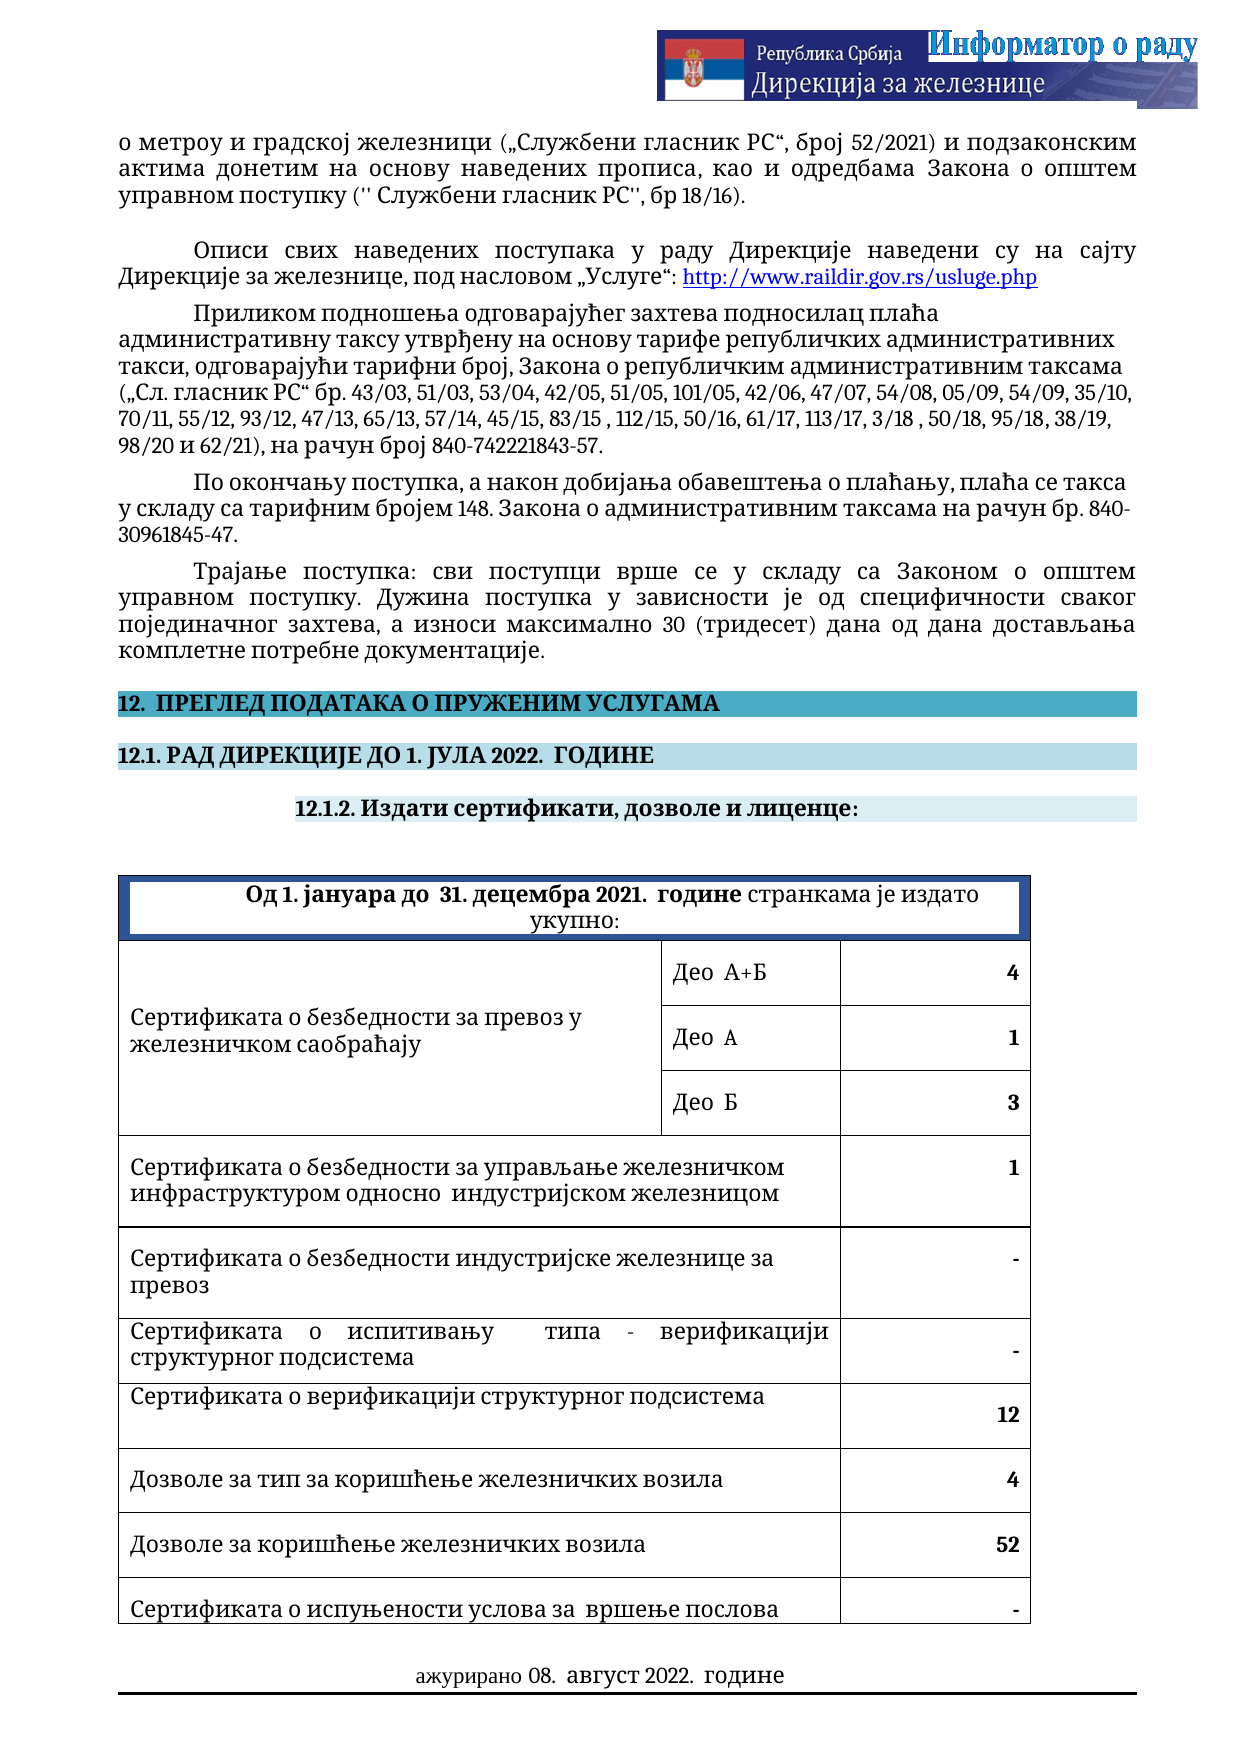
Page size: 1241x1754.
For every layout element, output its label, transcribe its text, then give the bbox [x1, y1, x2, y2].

table_cell 4 [841, 1449, 1030, 1512]
table_cell Сертификата о испитивању типа - верификацији структурног подсистема [119, 1319, 840, 1382]
table_cell 1 [841, 1136, 1030, 1226]
table_cell Сертификата о верификацији структурног подсистема [119, 1384, 840, 1447]
table_cell Део А+Б [662, 941, 840, 1005]
table_cell Сертификата о безбедности индустријске железнице за превоз [119, 1228, 840, 1318]
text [118, 130, 1137, 209]
text Описи свих наведених поступака у раду Дирекције наведени су на сајту Дирекције за железнице, под насловом „Услуге“: http://www.raildir.gov.rs/usluge.php [118, 238, 1137, 290]
subtitle 12.1. РАД ДИРЕКЦИЈЕ до 1. ЈУЛА 2022. године [118, 743, 1137, 770]
table_cell Део Б [662, 1071, 840, 1135]
table_cell - [841, 1578, 1030, 1623]
text По окончању поступка, а након добијања обавештења о плаћању, плаћа се такса у складу са тарифним бројем 148. Закона о административним таксама на рачун бр. 840-30961845-47. [118, 469, 1137, 548]
table_cell 3 [841, 1071, 1030, 1135]
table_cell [119, 1578, 840, 1623]
table_cell - [841, 1228, 1030, 1318]
subtitle 12.1.2. Издати сертификати, дозволе и лиценце: [295, 796, 1137, 822]
subtitle 12. ПРЕГЛЕД ПОДАТАКА О ПРУЖЕНИМ УСЛУГАМА [118, 691, 1137, 717]
table_cell 1 [841, 1006, 1030, 1070]
table_cell Део A [662, 1006, 840, 1070]
table_header Од 1. јануара до 31. децембра 2021. године странкама је издато укупно: [119, 876, 1030, 940]
table_cell Дозволе за тип за коришћење железничких возила [119, 1449, 840, 1512]
table_cell 4 [841, 941, 1030, 1005]
table_cell 12 [841, 1384, 1030, 1447]
table_cell - [841, 1319, 1030, 1382]
table_cell Сертификата о безбедности за превоз у железничком саобраћају [119, 941, 661, 1135]
text Трајање поступка: сви поступци врше се у складу са Законом о општем управном поступку. Дужина поступка у зависности је од специфичности сваког појединачног захтева, а износи максимално 30 (тридесет) дана од дана достављања комплетне потребне документације. [118, 559, 1137, 664]
text Приликом подношења одговарајућег захтева подносилац плаћа административну таксу утврђену на основу тарифе републичких административних такси, одговарајући тарифни број, Закона о републичким административним таксама („Сл. гласник РС“ бр. 43/03, 51/03, 53/04, 42/05, 51/05, 101/05, 42/06, 47/07, 54/08, 05/09, 54/09, 35/10, 70/11, 55/12, 93/12, 47/13, 65/13, 57/14, 45/15, 83/15 , 112/15, 50/16, 61/17, 113/17, 3/18 , 50/18, 95/18, 38/19, 98/20 и 62/21), на рачун број 840-742221843-57. [118, 301, 1137, 459]
picture [657, 30, 1198, 109]
table_cell Сертификата о безбедности за управљање железничком инфраструктуром односно индустријском железницом [119, 1136, 840, 1226]
picture [937, 30, 943, 44]
table_cell Дозволе за коришћење железничких возила [119, 1513, 840, 1577]
table_cell 52 [841, 1513, 1030, 1577]
